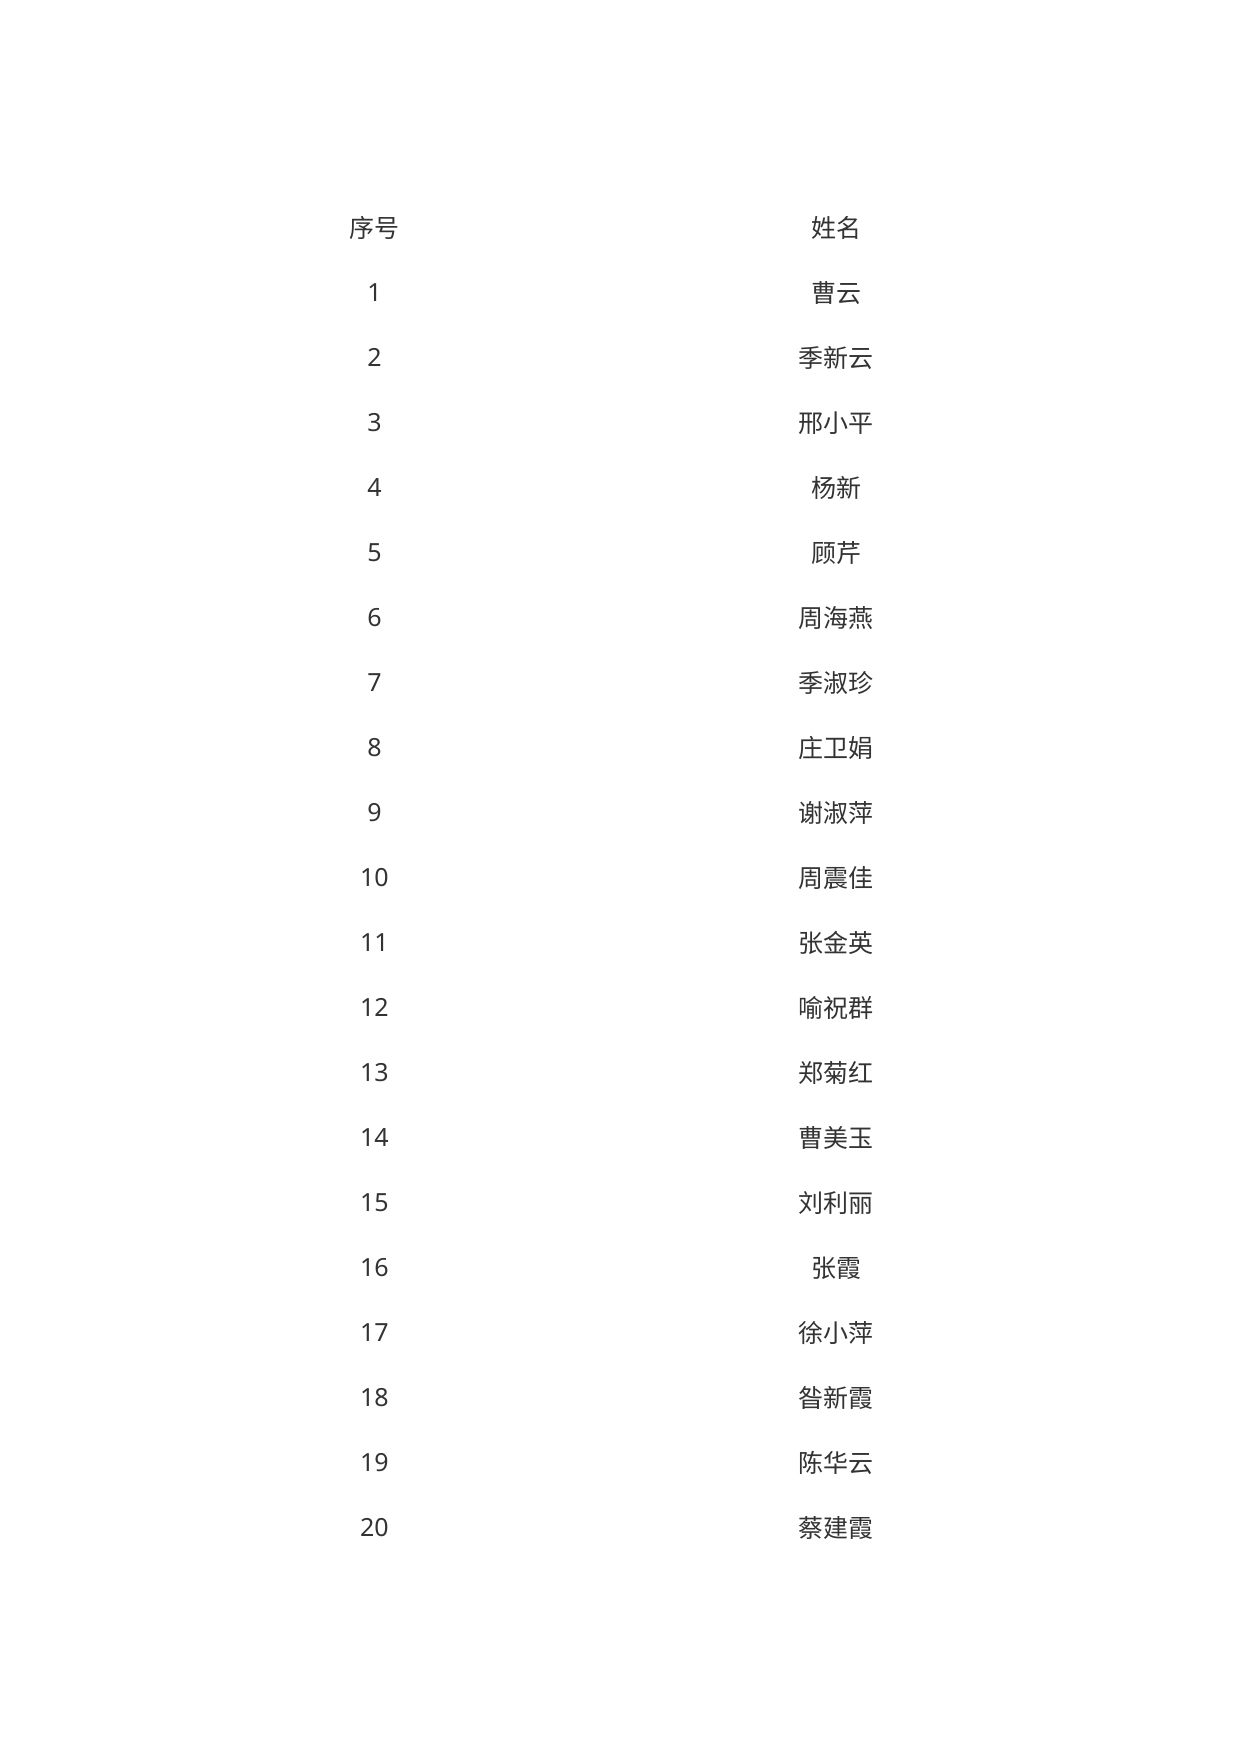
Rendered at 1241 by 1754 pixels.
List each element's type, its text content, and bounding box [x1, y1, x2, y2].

table_cell 19 [188, 1430, 561, 1494]
table_cell 喻祝群 [561, 975, 1111, 1039]
table_cell 张霞 [561, 1235, 1111, 1299]
table_cell 周海燕 [561, 585, 1111, 649]
table_cell 2 [188, 325, 561, 389]
table_cell 蔡建霞 [561, 1495, 1111, 1559]
table_cell 昝新霞 [561, 1365, 1111, 1429]
table_cell 郑菊红 [561, 1040, 1111, 1104]
table_cell 18 [188, 1365, 561, 1429]
table_cell 庄卫娟 [561, 715, 1111, 779]
table_cell 20 [188, 1495, 561, 1559]
table_cell 周震佳 [561, 845, 1111, 909]
table_cell 9 [188, 780, 561, 844]
table_cell 12 [188, 975, 561, 1039]
table_cell 8 [188, 715, 561, 779]
table_cell 刘利丽 [561, 1170, 1111, 1234]
table_cell 11 [188, 910, 561, 974]
table_cell 5 [188, 520, 561, 584]
table_cell 13 [188, 1040, 561, 1104]
table_cell 曹美玉 [561, 1105, 1111, 1169]
table_cell 谢淑萍 [561, 780, 1111, 844]
table_cell 杨新 [561, 455, 1111, 519]
table_cell 1 [188, 260, 561, 324]
table_cell 陈华云 [561, 1430, 1111, 1494]
table_cell 曹云 [561, 260, 1111, 324]
table_cell 14 [188, 1105, 561, 1169]
table_cell 16 [188, 1235, 561, 1299]
table_cell 6 [188, 585, 561, 649]
table_cell 7 [188, 650, 561, 714]
table_cell 季新云 [561, 325, 1111, 389]
table_cell 17 [188, 1300, 561, 1364]
table_cell 3 [188, 390, 561, 454]
table_cell 顾芹 [561, 520, 1111, 584]
table_header 姓名 [561, 195, 1111, 259]
table_cell 4 [188, 455, 561, 519]
table_cell 15 [188, 1170, 561, 1234]
table_cell 季淑珍 [561, 650, 1111, 714]
table_cell 邢小平 [561, 390, 1111, 454]
table_header 序号 [188, 195, 561, 259]
table_cell 10 [188, 845, 561, 909]
table_cell 徐小萍 [561, 1300, 1111, 1364]
table_cell 张金英 [561, 910, 1111, 974]
